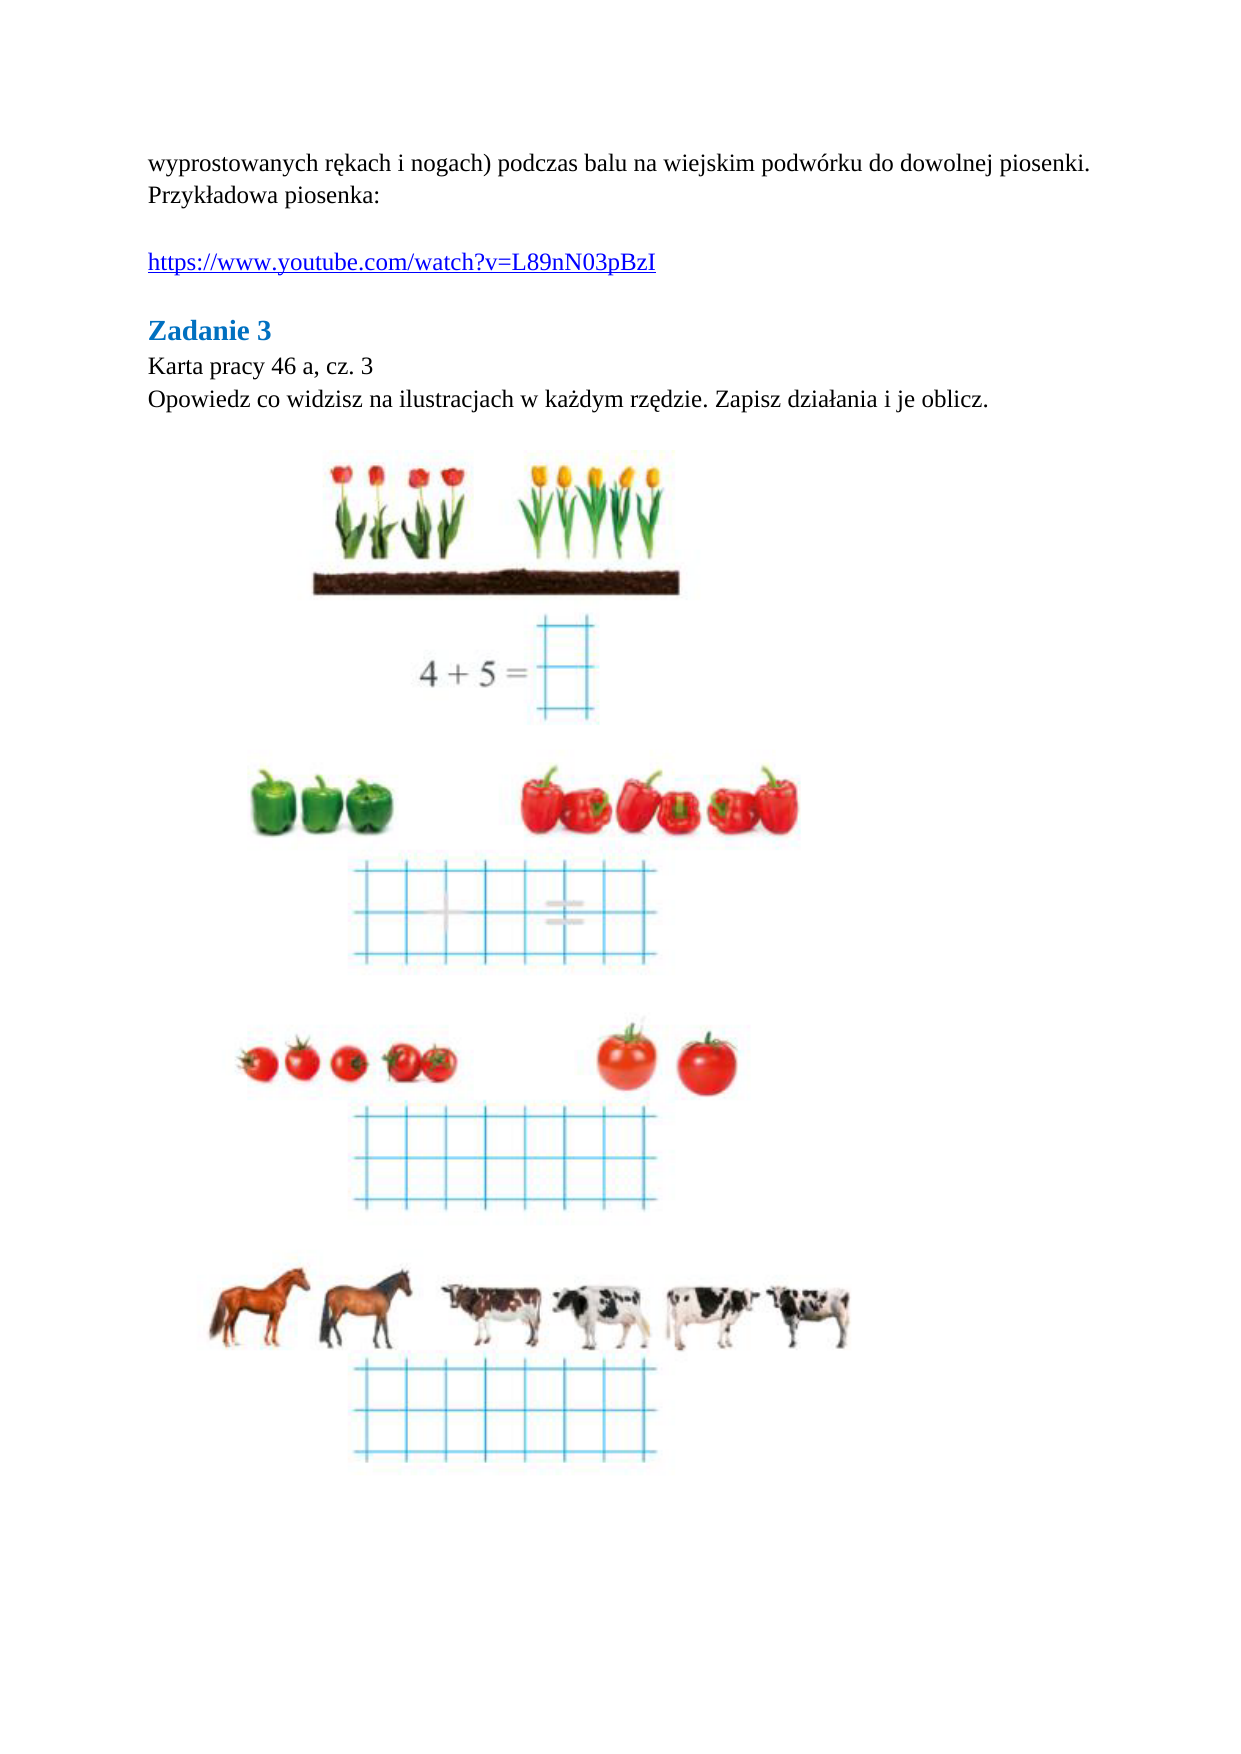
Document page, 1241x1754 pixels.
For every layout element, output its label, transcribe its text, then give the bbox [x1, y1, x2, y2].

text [148, 148, 1093, 209]
text https://www.youtube.com/watch?v=L89nN03pBzI [148, 247, 1093, 275]
text Opowiedz co widzisz na ilustracjach w każdym rzędzie. Zapisz działania i je oblicz. [148, 384, 1093, 413]
text Zadanie 3 [148, 313, 1093, 346]
text Karta pracy 46 a, cz. 3 [148, 351, 1093, 380]
